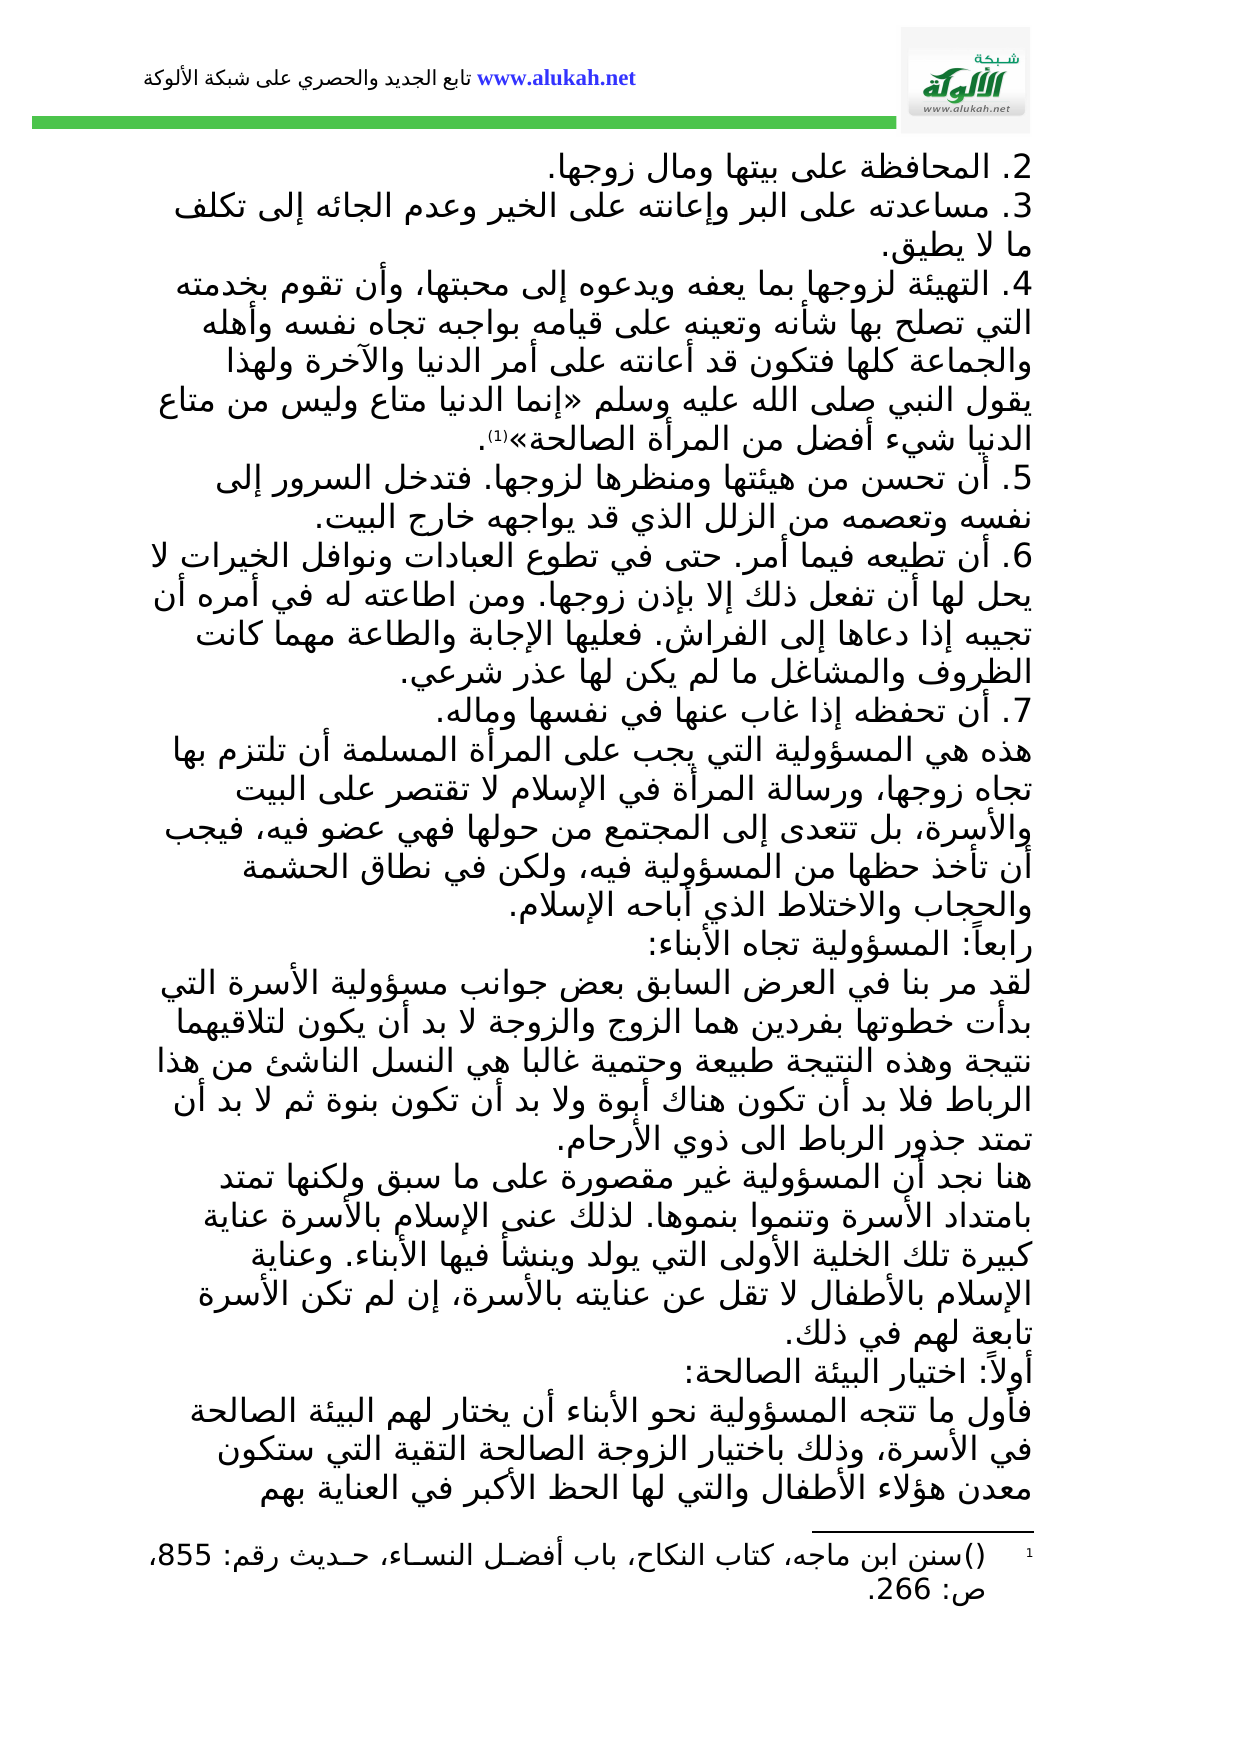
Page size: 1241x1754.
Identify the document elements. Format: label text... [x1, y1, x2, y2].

text 4. التهيئة لزوجها بما يعفه ويدعوه إلى محبتها، وأن تقوم بخدمته التي تصلح بها شأنه وتعينه على قيامه بواجبه تجاه نفسه وأهله والجماعة كلها فتكون قد أعانته على أمر الدنيا والآخرة ولهذا يقول النبي صلى الله عليه وسلم «إنما الدنيا متاع وليس من متاع الدنيا شيء أفضل من المرأة الصالحة»(). [148, 264, 1033, 458]
text 5. أن تحسن من هيئتها ومنظرها لزوجها. فتدخل السرور إلى نفسه وتعصمه من الزلل الذي قد يواجهه خارج البيت. [148, 458, 1033, 536]
text 2. المحافظة على بيتها ومال زوجها. [148, 148, 1033, 187]
text 6. أن تطيعه فيما أمر. حتى في تطوع العبادات ونوافل الخيرات لا يحل لها أن تفعل ذلك إلا بإذن زوجها. ومن اطاعته له في أمره أن تجيبه إذا دعاها إلى الفراش. فعليها الإجابة والطاعة مهما كانت الظروف والمشاغل ما لم يكن لها عذر شرعي. [148, 536, 1033, 692]
text أولاً: اختيار البيئة الصالحة: [148, 1352, 1033, 1391]
text هذه هي المسؤولية التي يجب على المرأة المسلمة أن تلتزم بها تجاه زوجها، ورسالة المرأة في الإسلام لا تقتصر على البيت والأسرة، بل تتعدى إلى المجتمع من حولها فهي عضو فيه، فيجب أن تأخذ حظها من المسؤولية فيه، ولكن في نطاق الحشمة والحجاب والاختلاط الذي أباحه الإسلام. [148, 731, 1033, 925]
text 3. مساعدته على البر وإعانته على الخير وعدم الجائه إلى تكلف ما لا يطيق. [148, 187, 1033, 264]
text هنا نجد أن المسؤولية غير مقصورة على ما سبق ولكنها تمتد بامتداد الأسرة وتنموا بنموها. لذلك عنى الإسلام بالأسرة عناية كبيرة تلك الخلية الأولى التي يولد وينشأ فيها الأبناء. وعناية الإسلام بالأطفال لا تقل عن عنايته بالأسرة، إن لم تكن الأسرة تابعة لهم في ذلك. [148, 1158, 1033, 1352]
text لقد مر بنا في العرض السابق بعض جوانب مسؤولية الأسرة التي بدأت خطوتها بفردين هما الزوج والزوجة لا بد أن يكون لتلاقيهما نتيجة وهذه النتيجة طبيعة وحتمية غالبا هي النسل الناشئ من هذا الرباط فلا بد أن تكون هناك أبوة ولا بد أن تكون بنوة ثم لا بد أن تمتد جذور الرباط الى ذوي الأرحام. [148, 964, 1033, 1158]
text 7. أن تحفظه إذا غاب عنها في نفسها وماله. [148, 692, 1033, 731]
text رابعاً: المسؤولية تجاه الأبناء: [148, 925, 1033, 964]
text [148, 1391, 1033, 1508]
